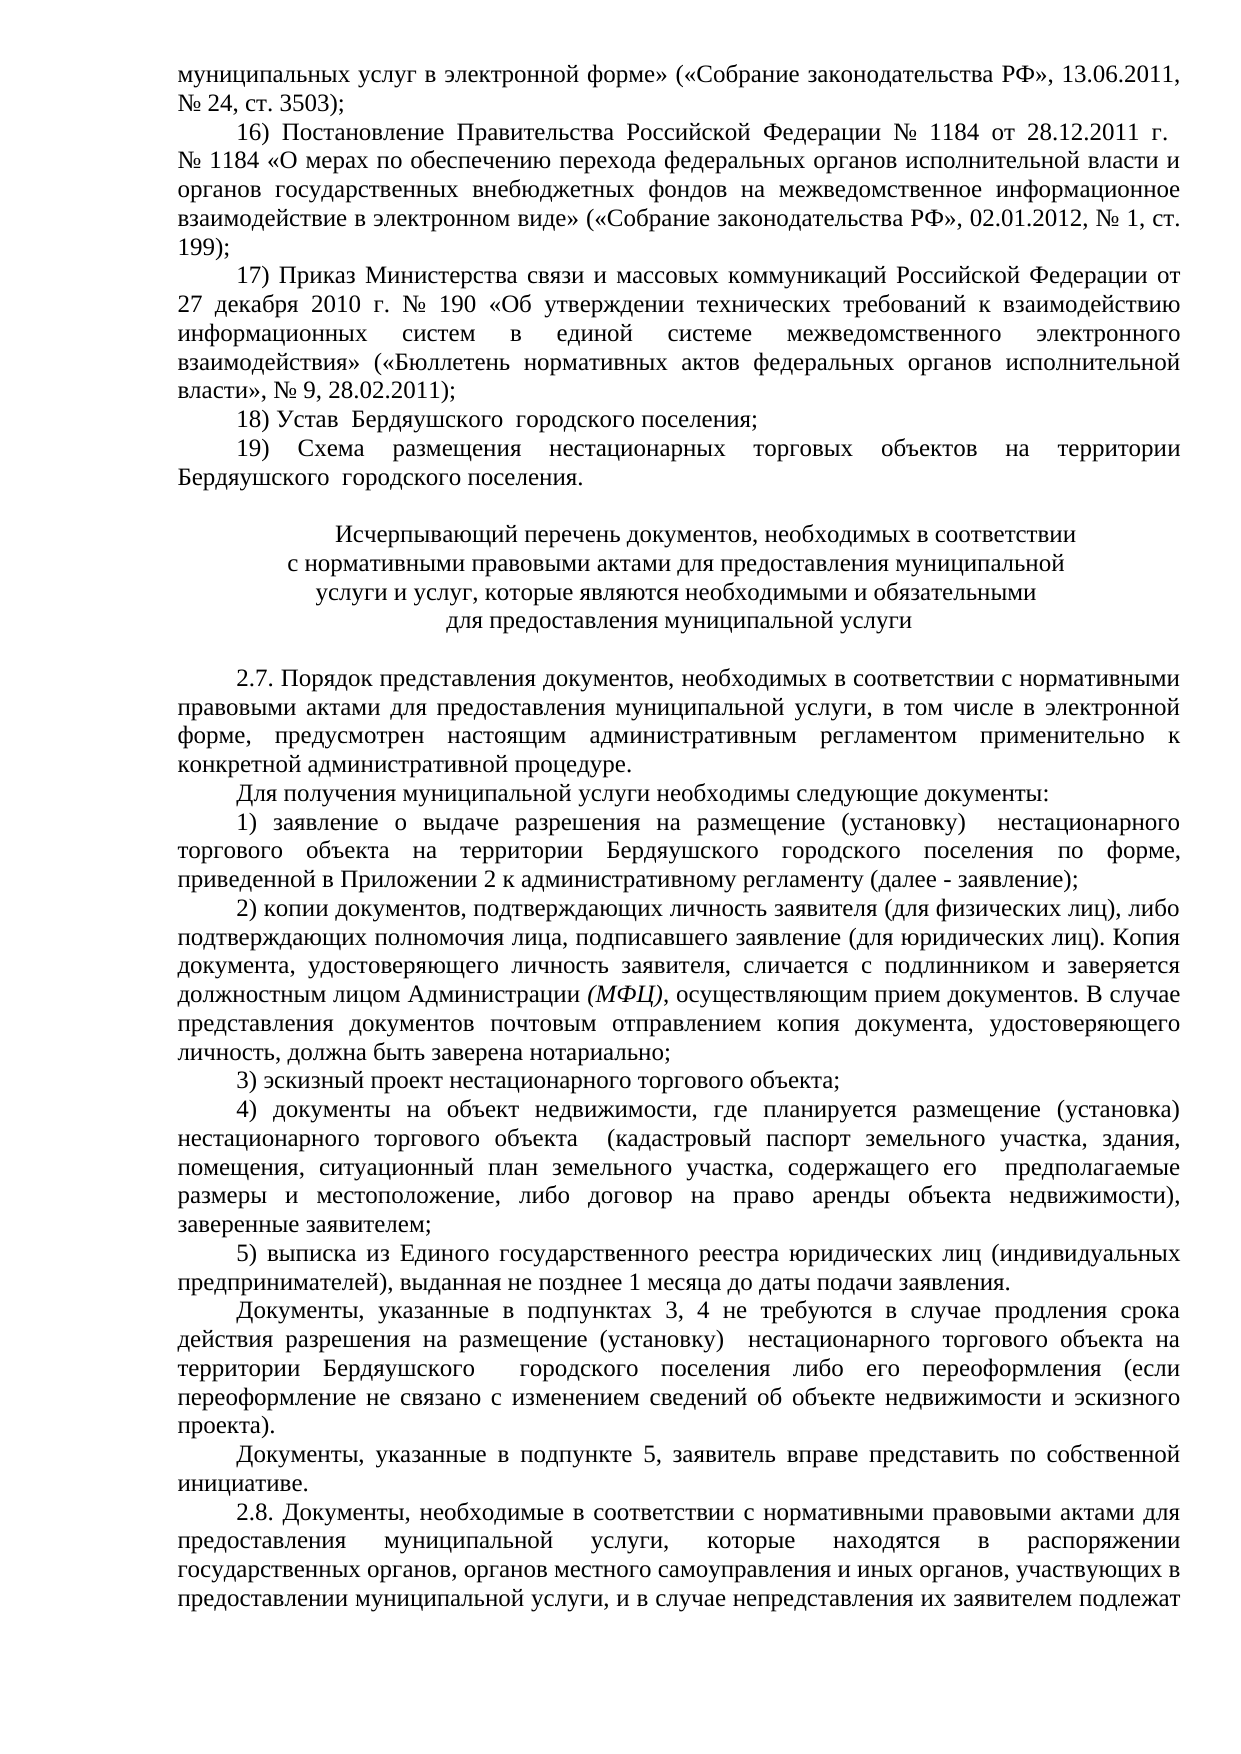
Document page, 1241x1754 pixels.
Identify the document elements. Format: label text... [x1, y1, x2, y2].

text 18) Устав Бердяушского городского поселения; [177, 404, 1181, 433]
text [177, 59, 1181, 117]
text 2.7. Порядок представления документов, необходимых в соответствии с нормативными правовыми актами для предоставления муниципальной услуги, в том числе в электронной форме, предусмотрен настоящим административным регламентом применительно к конкретной административной процедуре. [177, 663, 1181, 778]
text Документы, указанные в подпунктах 3, 4 не требуются в случае продления срока действия разрешения на размещение (установку) нестационарного торгового объекта на территории Бердяушского городского поселения либо его переоформления (если переоформление не связано с изменением сведений об объекте недвижимости и эскизного проекта). [177, 1295, 1181, 1439]
text 2) копии документов, подтверждающих личность заявителя (для физических лиц), либо подтверждающих полномочия лица, подписавшего заявление (для юридических лиц). Копия документа, удостоверяющего личность заявителя, сличается с подлинником и заверяется должностным лицом Администрации (МФЦ), осуществляющим прием документов. В случае представления документов почтовым отправлением копия документа, удостоверяющего личность, должна быть заверена нотариально; [177, 893, 1181, 1065]
text 5) выписка из Единого государственного реестра юридических лиц (индивидуальных предпринимателей), выданная не позднее 1 месяца до даты подачи заявления. [177, 1238, 1181, 1295]
text 19) Схема размещения нестационарных торговых объектов на территории Бердяушского городского поселения. [177, 433, 1181, 490]
text 3) эскизный проект нестационарного торгового объекта; [177, 1065, 1181, 1094]
text 16) Постановление Правительства Российской Федерации № 1184 от 28.12.2011 г. № 1184 «О мерах по обеспечению перехода федеральных органов исполнительной власти и органов государственных внебюджетных фондов на межведомственное информационное взаимодействие в электронном виде» («Собрание законодательства РФ», 02.01.2012, № 1, ст. 199); [177, 117, 1181, 260]
text Исчерпывающий перечень документов, необходимых в соответствии с нормативными правовыми актами для предоставления муниципальной услуги и услуг, которые являются необходимыми и обязательными для предоставления муниципальной услуги [177, 519, 1181, 634]
text 1) заявление о выдаче разрешения на размещение (установку) нестационарного торгового объекта на территории Бердяушского городского поселения по форме, приведенной в Приложении 2 к административному регламенту (далее - заявление); [177, 807, 1181, 893]
text 4) документы на объект недвижимости, где планируется размещение (установка) нестационарного торгового объекта (кадастровый паспорт земельного участка, здания, помещения, ситуационный план земельного участка, содержащего его предполагаемые размеры и местоположение, либо договор на право аренды объекта недвижимости), заверенные заявителем; [177, 1094, 1181, 1238]
text 17) Приказ Министерства связи и массовых коммуникаций Российской Федерации от 27 декабря 2010 г. № 190 «Об утверждении технических требований к взаимодействию информационных систем в единой системе межведомственного электронного взаимодействия» («Бюллетень нормативных актов федеральных органов исполнительной власти», № 9, 28.02.2011); [177, 260, 1181, 404]
text Для получения муниципальной услуги необходимы следующие документы: [177, 778, 1181, 807]
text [177, 1497, 1181, 1612]
text Документы, указанные в подпункте 5, заявитель вправе представить по собственной инициативе. [177, 1439, 1181, 1497]
